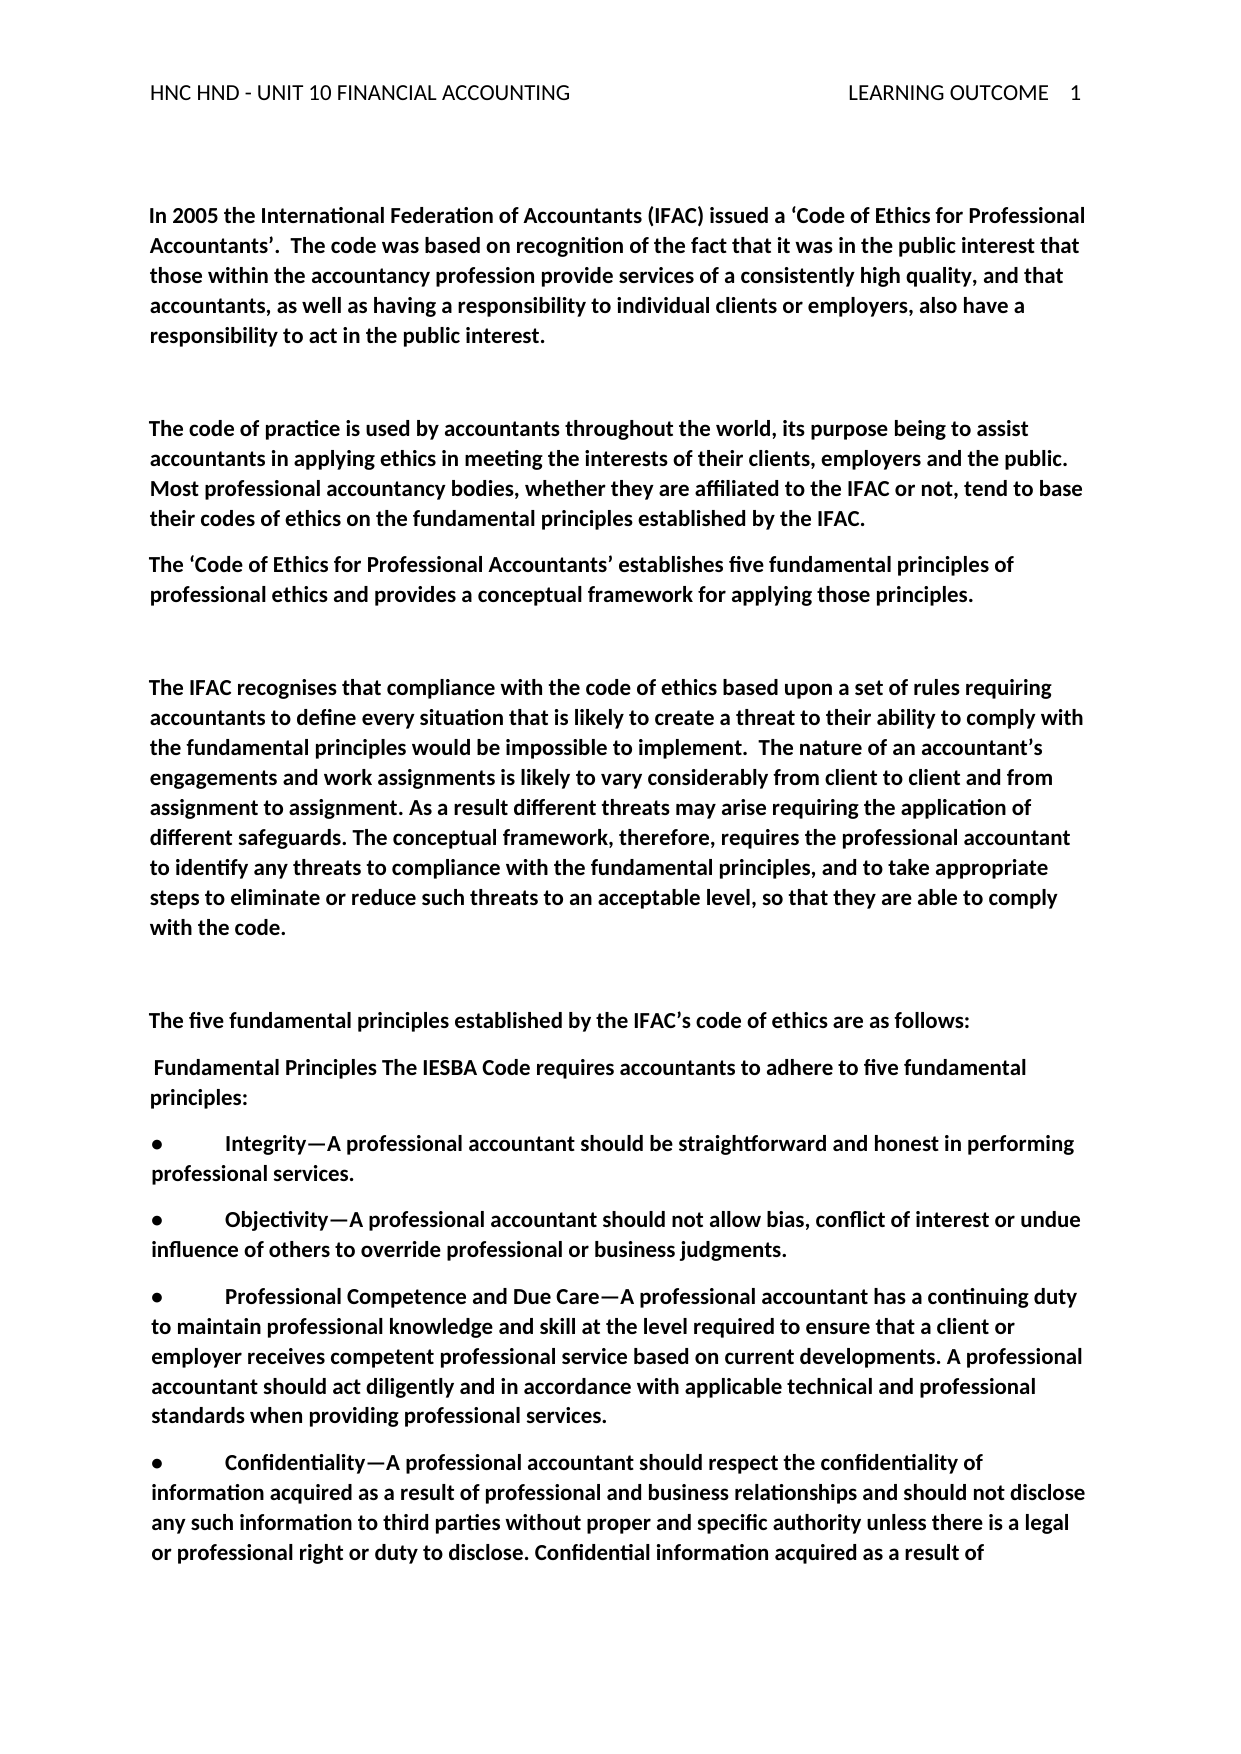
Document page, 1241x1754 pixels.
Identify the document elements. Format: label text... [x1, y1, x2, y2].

text In 2005 the International Federation of Accountants (IFAC) issued a ‘Code of Ethics for Professional Accountants’. The code was based on recognition of the fact that it was in the public interest that those within the accountancy profession provide services of a consistently high quality, and that accountants, as well as having a responsibility to individual clients or employers, also have a responsibility to act in the public interest. [148, 201, 1090, 349]
text The ‘Code of Ethics for Professional Accountants’ establishes five fundamental principles of professional ethics and provides a conceptual framework for applying those principles. [148, 550, 1090, 608]
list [151, 1448, 1090, 1566]
list Objectivity—A professional accountant should not allow bias, conflict of interest or undue influence of others to override professional or business judgments. [151, 1206, 1090, 1263]
list Professional Competence and Due Care—A professional accountant has a continuing duty to maintain professional knowledge and skill at the level required to ensure that a client or employer receives competent professional service based on current developments. A professional accountant should act diligently and in accordance with applicable technical and professional standards when providing professional services. [151, 1282, 1090, 1430]
text Fundamental Principles The IESBA Code requires accountants to adhere to five fundamental principles: [148, 1053, 1090, 1111]
text The five fundamental principles established by the IFAC’s code of ethics are as follows: [148, 1006, 1090, 1034]
list Integrity—A professional accountant should be straightforward and honest in performing professional services. [151, 1129, 1090, 1187]
text The code of practice is used by accountants throughout the world, its purpose being to assist accountants in applying ethics in meeting the interests of their clients, employers and the public. Most professional accountancy bodies, whether they are affiliated to the IFAC or not, tend to base their codes of ethics on the fundamental principles established by the IFAC. [148, 414, 1090, 532]
text The IFAC recognises that compliance with the code of ethics based upon a set of rules requiring accountants to define every situation that is likely to create a threat to their ability to comply with the fundamental principles would be impossible to implement. The nature of an accountant’s engagements and work assignments is likely to vary considerably from client to client and from assignment to assignment. As a result different threats may arise requiring the application of different safeguards. The conceptual framework, therefore, requires the professional accountant to identify any threats to compliance with the fundamental principles, and to take appropriate steps to eliminate or reduce such threats to an acceptable level, so that they are able to comply with the code. [148, 673, 1090, 941]
